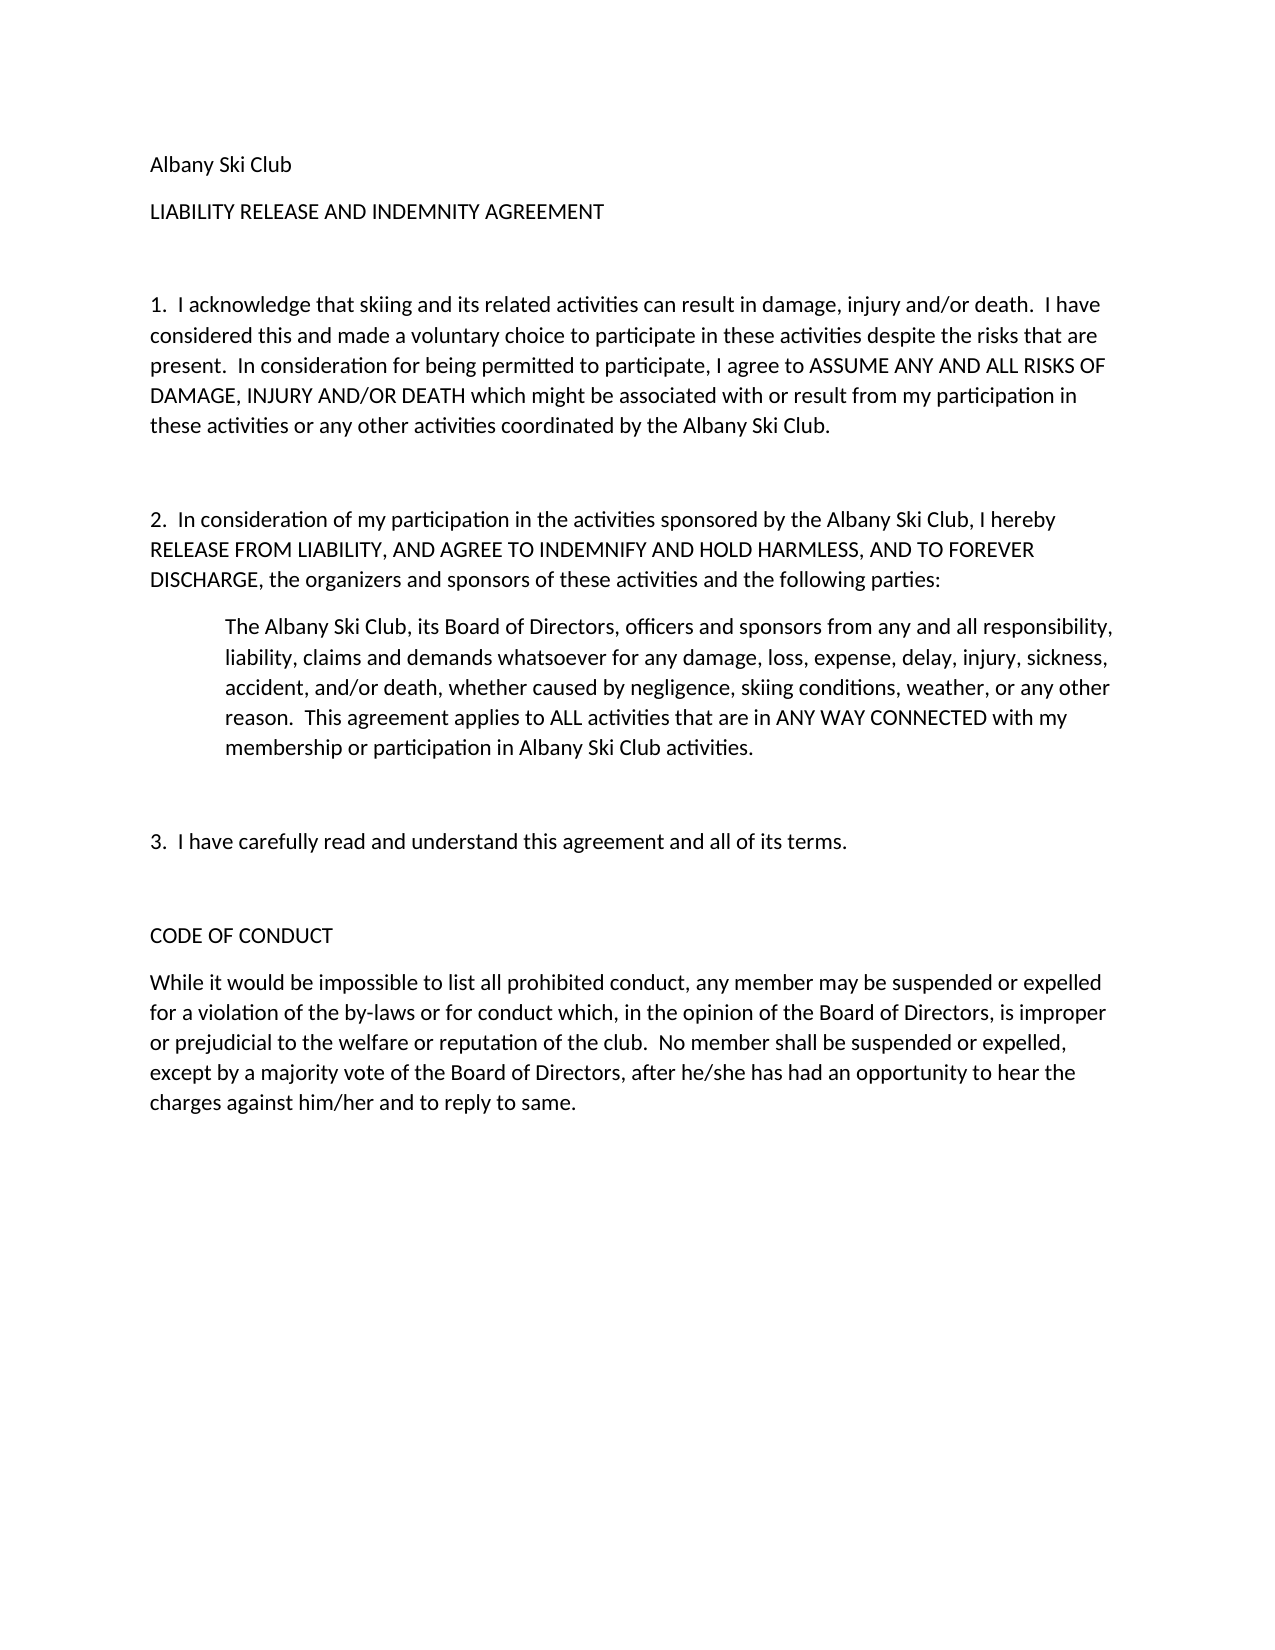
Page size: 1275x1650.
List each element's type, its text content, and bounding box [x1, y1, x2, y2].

text The Albany Ski Club, its Board of Directors, officers and sponsors from any and all responsibility, liability, claims and demands whatsoever for any damage, loss, expense, delay, injury, sickness, accident, and/or death, whether caused by negligence, skiing conditions, weather, or any other reason. This agreement applies to ALL activities that are in ANY WAY CONNECTED with my membership or participation in Albany Ski Club activities. [225, 612, 1125, 761]
text 2. In consideration of my participation in the activities sponsored by the Albany Ski Club, I hereby RELEASE FROM LIABILITY, AND AGREE TO INDEMNIFY AND HOLD HARMLESS, AND TO FOREVER DISCHARGE, the organizers and sponsors of these activities and the following parties: [150, 505, 1125, 594]
text Albany Ski Club [150, 150, 1125, 178]
text 3. I have carefully read and understand this agreement and all of its terms. [150, 827, 1125, 855]
text LIABILITY RELEASE AND INDEMNITY AGREEMENT [150, 197, 1125, 225]
text While it would be impossible to list all prohibited conduct, any member may be suspended or expelled for a violation of the by-laws or for conduct which, in the opinion of the Board of Directors, is improper or prejudicial to the welfare or reputation of the club. No member shall be suspended or expelled, except by a majority vote of the Board of Directors, after he/she has had an opportunity to hear the charges against him/her and to reply to same. [149, 968, 1125, 1117]
text 1. I acknowledge that skiing and its related activities can result in damage, injury and/or death. I have considered this and made a voluntary choice to participate in these activities despite the risks that are present. In consideration for being permitted to participate, I agree to ASSUME ANY AND ALL RISKS OF DAMAGE, INJURY AND/OR DEATH which might be associated with or result from my participation in these activities or any other activities coordinated by the Albany Ski Club. [150, 291, 1125, 439]
text CODE OF CONDUCT [150, 921, 1125, 949]
